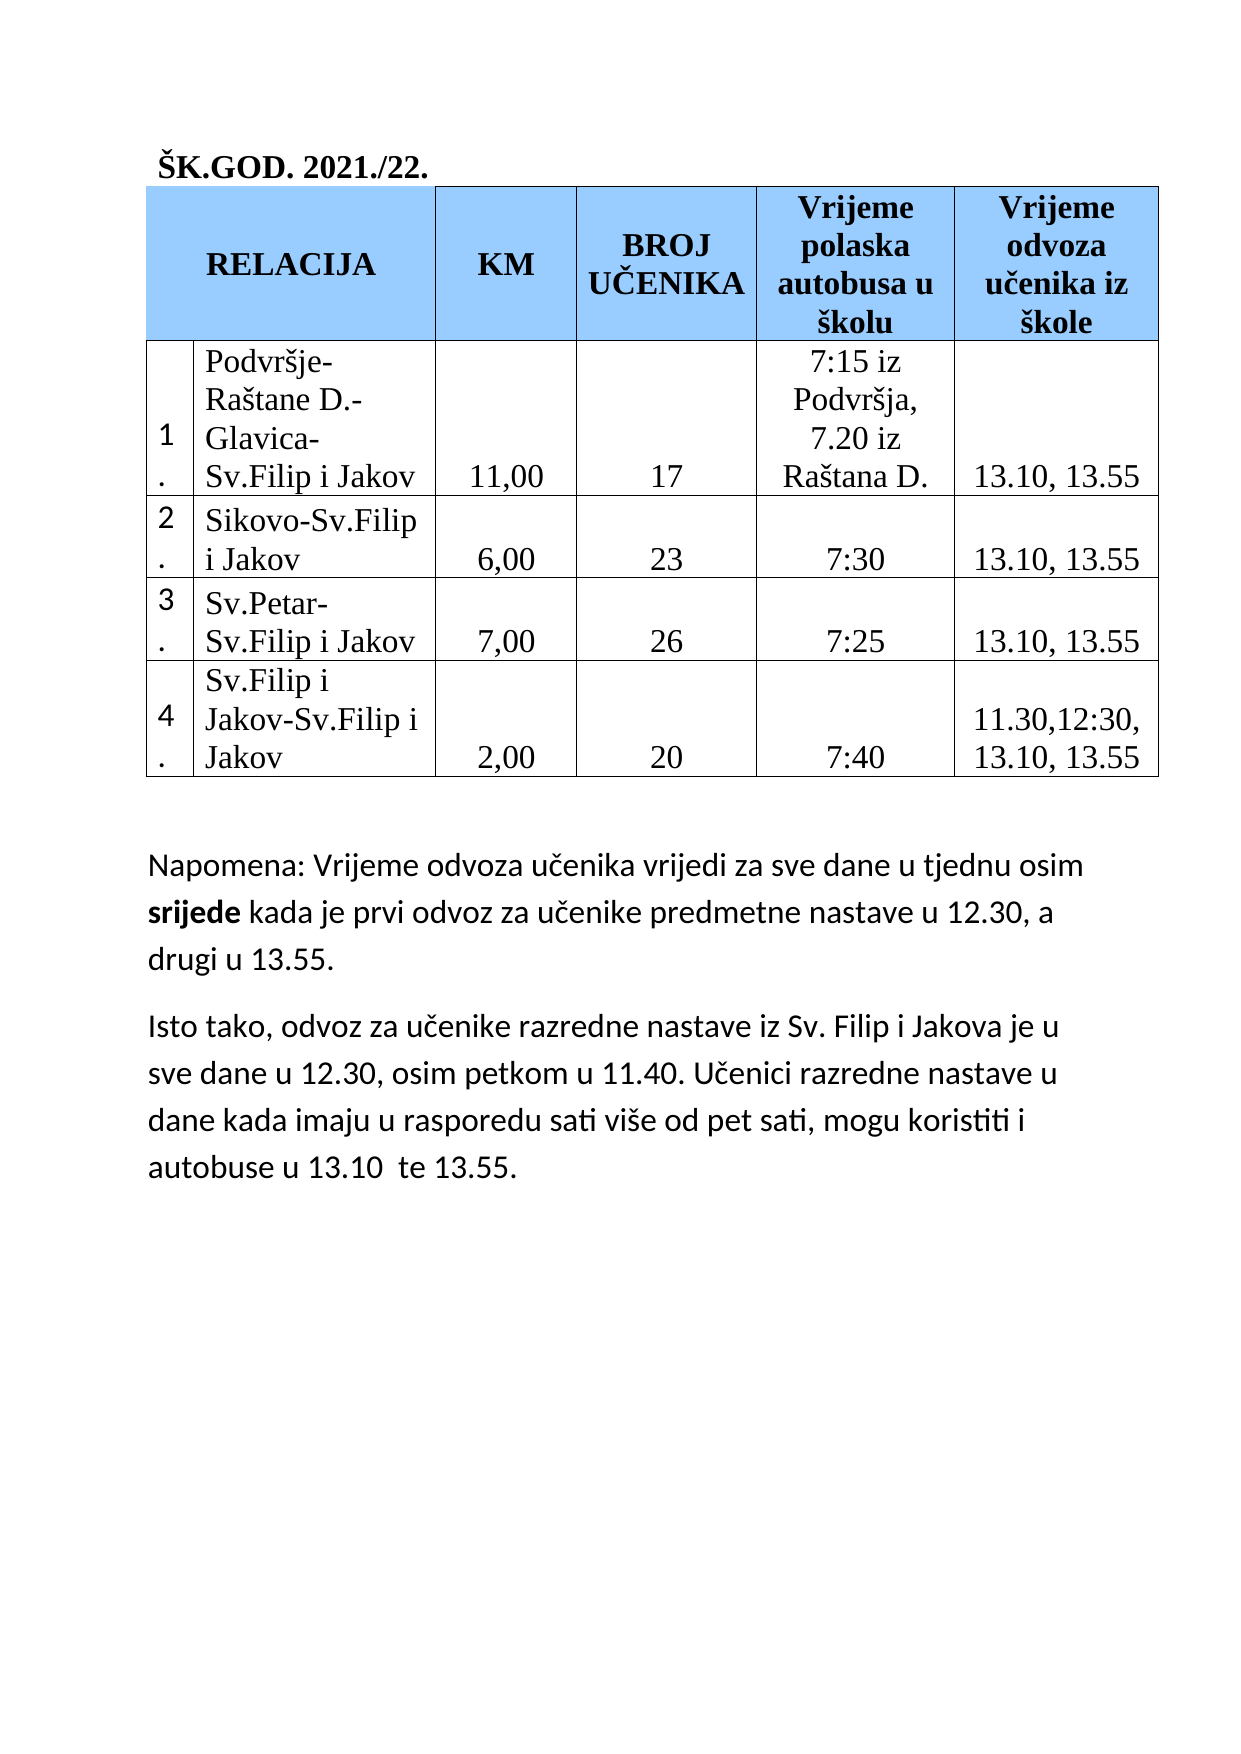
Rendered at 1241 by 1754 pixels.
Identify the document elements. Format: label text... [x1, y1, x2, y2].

table_cell BROJ UČENIKA [577, 187, 756, 340]
table_cell 11,00 [436, 341, 576, 495]
table_cell Sv.Filip i Jakov-Sv.Filip i Jakov [194, 661, 435, 776]
table_cell 7:30 [757, 496, 954, 577]
table_cell KM [436, 187, 576, 340]
table_cell 17 [577, 341, 756, 495]
table_cell 13.10, 13.55 [955, 496, 1158, 577]
table_cell 2,00 [436, 661, 576, 776]
table_cell 6,00 [436, 496, 576, 577]
text Isto tako, odvoz za učenike razredne nastave iz Sv. Filip i Jakova je u sve dane u 12.30, osim petkom u 11.40. Učenici razredne nastave u dane kada imaju u rasporedu sati više od pet sati, mogu koristiti i autobuse u 13.10 te 13.55. [148, 1006, 1093, 1187]
table_cell 7,00 [436, 578, 576, 660]
table_cell 13.10, 13.55 [955, 341, 1158, 495]
table_cell Vrijeme odvoza učenika iz škole [955, 187, 1158, 340]
text Napomena: Vrijeme odvoza učenika vrijedi za sve dane u tjednu osim srijede kada je prvi odvoz za učenike predmetne nastave u 12.30, a drugi u 13.55. [148, 844, 1093, 979]
table_cell Podvršje-Raštane D.-Glavica-Sv.Filip i Jakov [194, 341, 435, 495]
table_cell 2. [147, 496, 193, 577]
table_cell 3. [147, 578, 193, 660]
table_cell 13.10, 13.55 [955, 578, 1158, 660]
table_cell 23 [577, 496, 756, 577]
table_cell 7:40 [757, 661, 954, 776]
table_header ŠK.GOD. 2021./22. [146, 148, 1158, 186]
table_cell 1. [147, 341, 193, 495]
table_cell Sikovo-Sv.Filip i Jakov [194, 496, 435, 577]
table_cell 11.30,12:30, 13.10, 13.55 [955, 661, 1158, 776]
table_cell Vrijeme polaska autobusa u školu [757, 187, 954, 340]
table_cell 7:25 [757, 578, 954, 660]
table_cell RELACIJA [146, 186, 435, 340]
table_cell Sv.Petar-Sv.Filip i Jakov [194, 578, 435, 660]
table_cell 26 [577, 578, 756, 660]
table_cell 4. [147, 661, 193, 776]
table_cell 20 [577, 661, 756, 776]
table_cell 7:15 iz Podvršja, 7.20 iz Raštana D. [757, 341, 954, 495]
